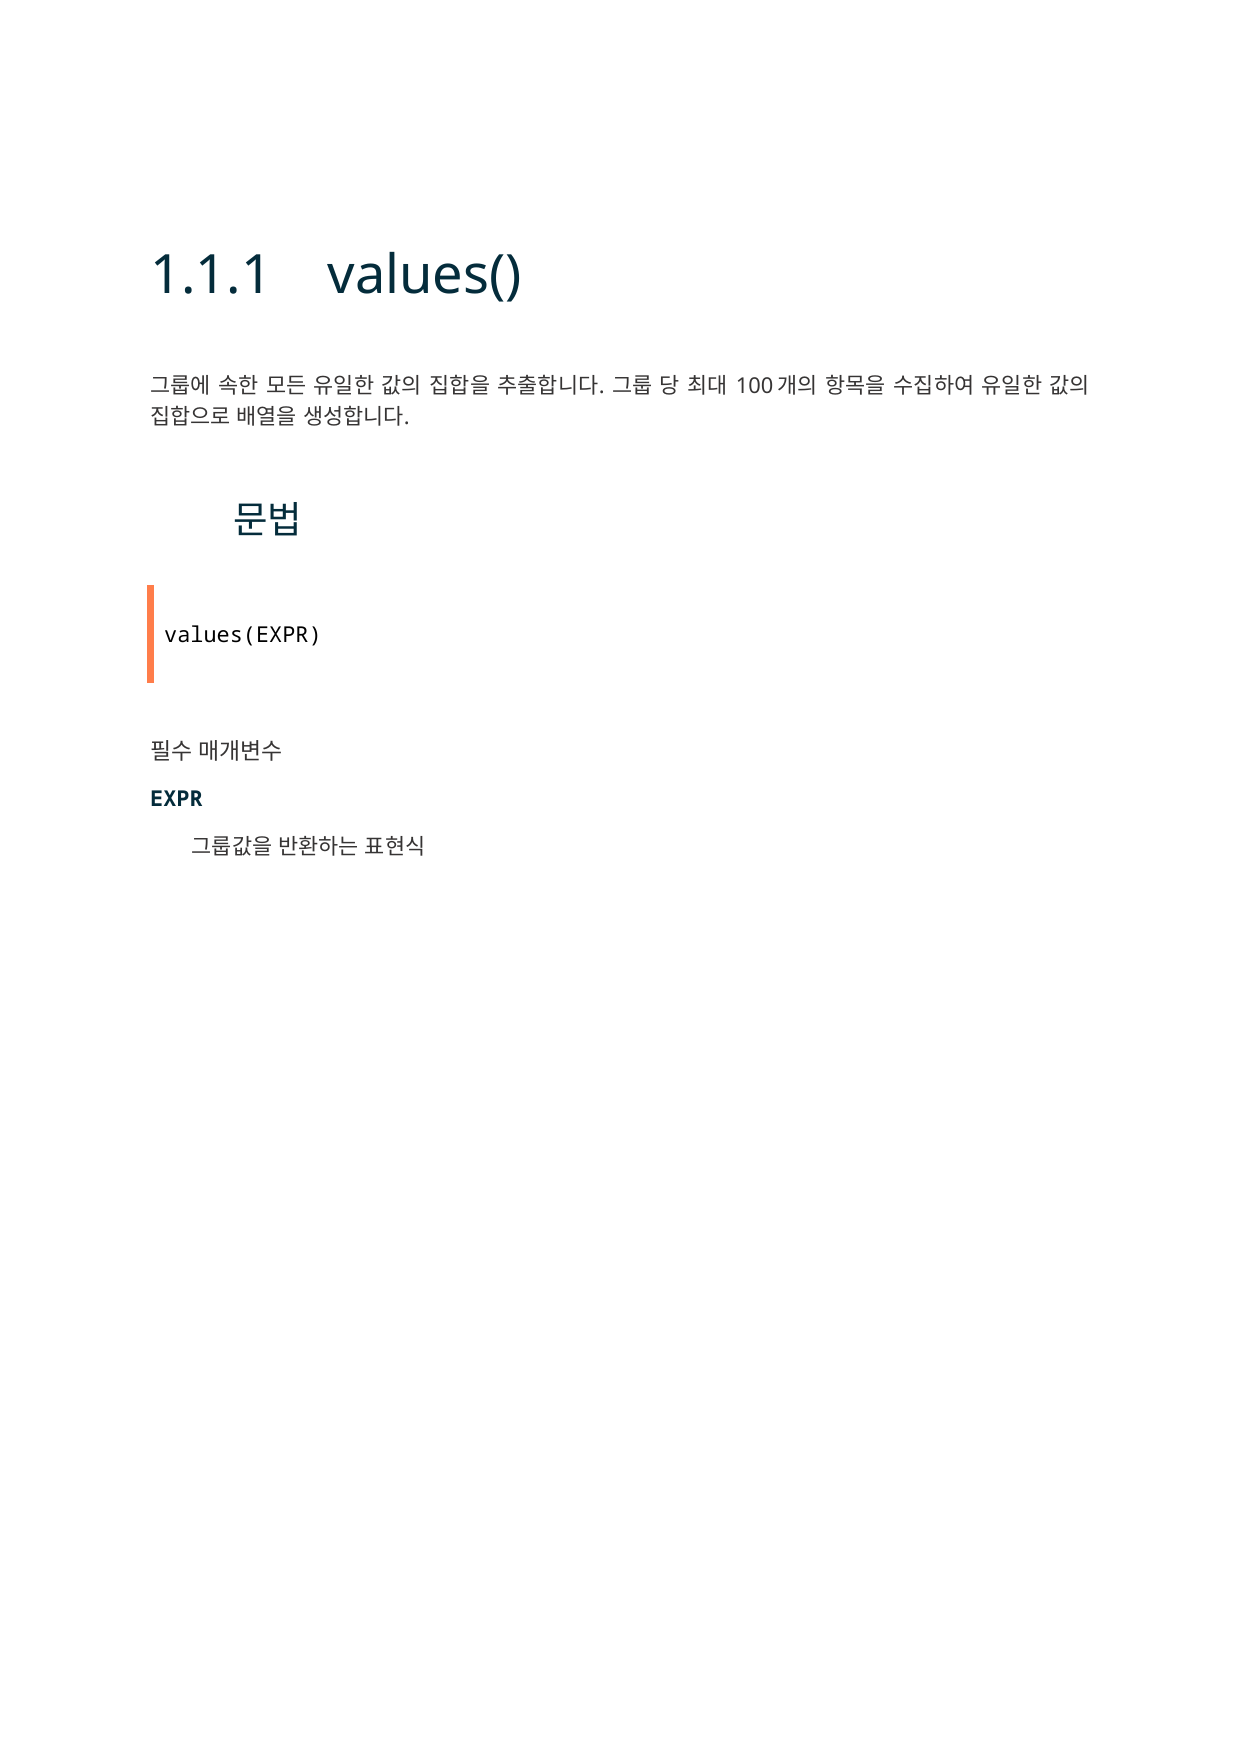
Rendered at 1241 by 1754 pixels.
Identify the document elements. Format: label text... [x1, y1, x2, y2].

subtitle values() [150, 236, 1090, 309]
text 그룹에 속한 모든 유일한 값의 집합을 추출합니다. 그룹 당 최대 100개의 항목을 수집하여 유일한 값의 집합으로 배열을 생성합니다. [150, 368, 1090, 431]
text 필수 매개변수 [150, 733, 1090, 766]
subtitle 문법 [150, 489, 1090, 544]
text values(EXPR) [154, 586, 1093, 682]
text EXPR [150, 783, 1090, 813]
text 그룹값을 반환하는 표현식 [192, 829, 1090, 861]
